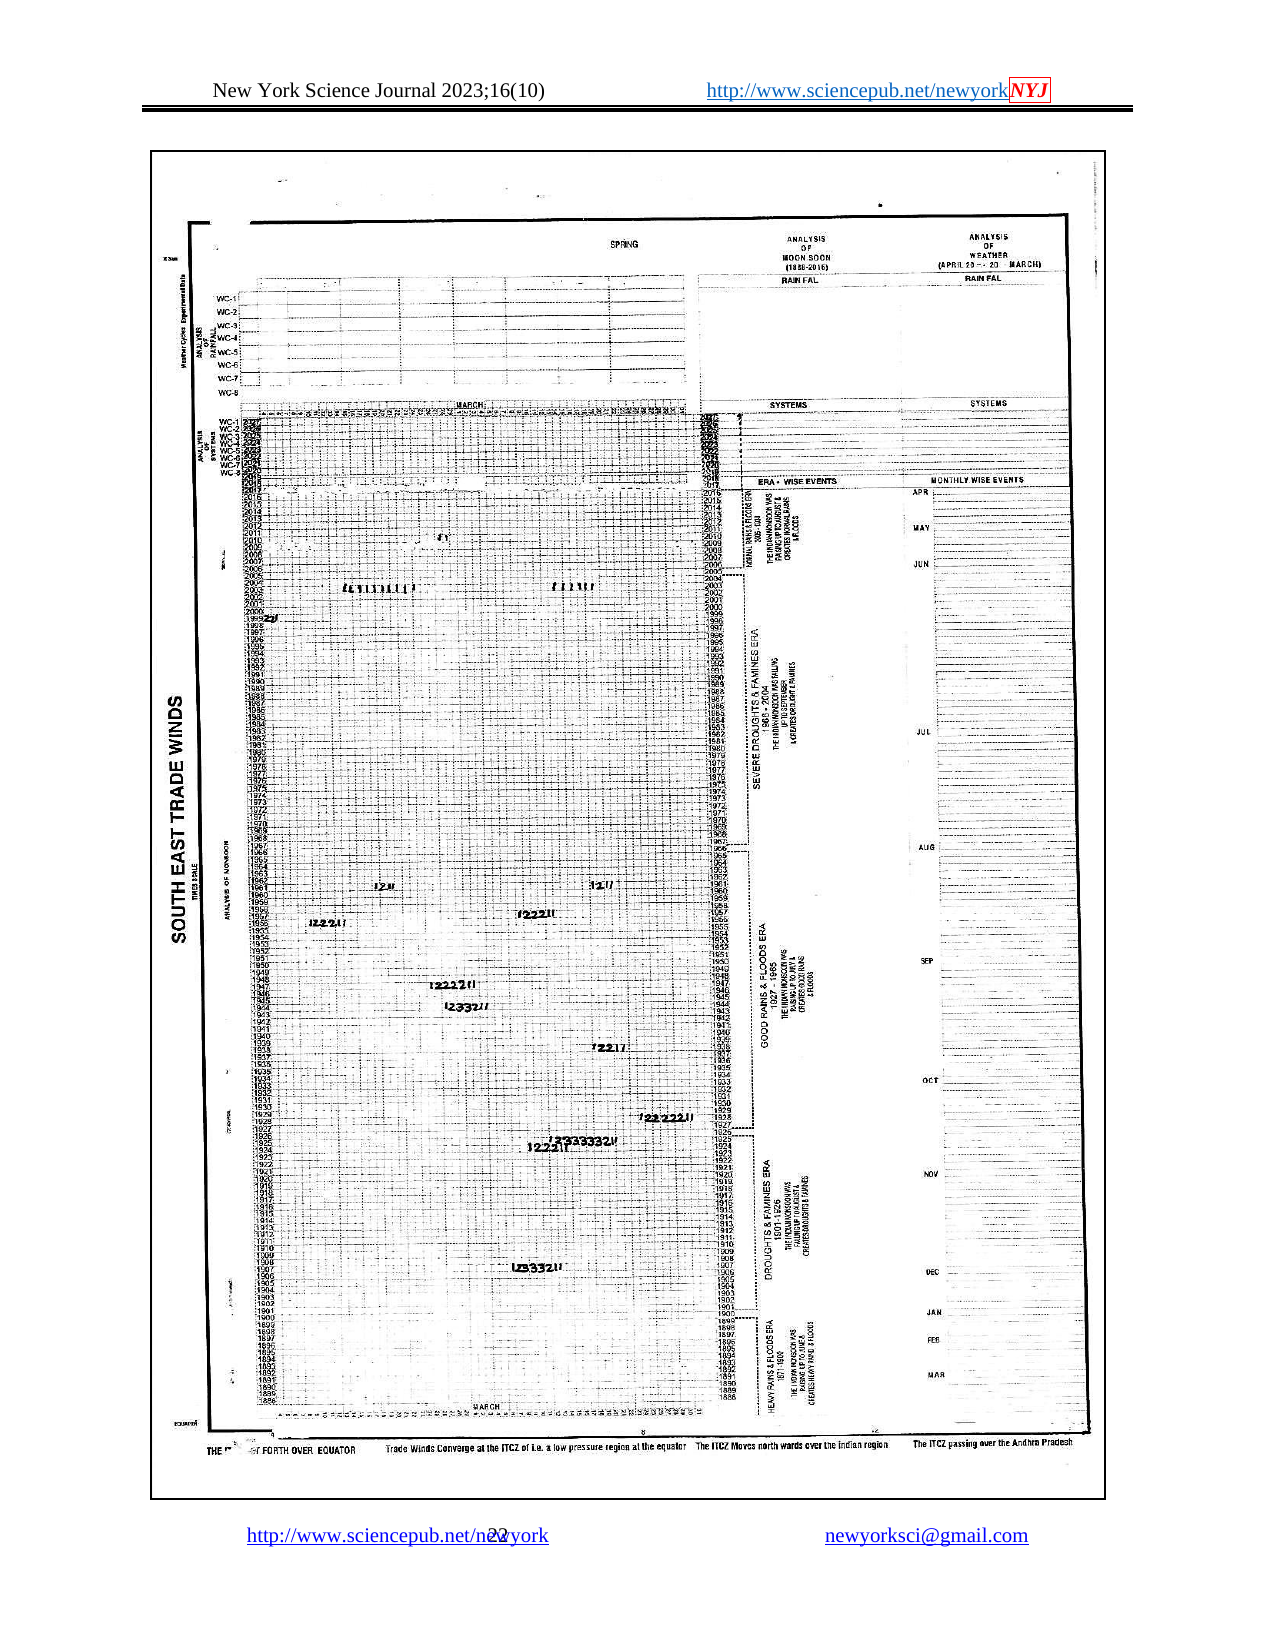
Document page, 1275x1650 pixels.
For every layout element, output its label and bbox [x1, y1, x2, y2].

picture [152, 152, 1104, 1498]
